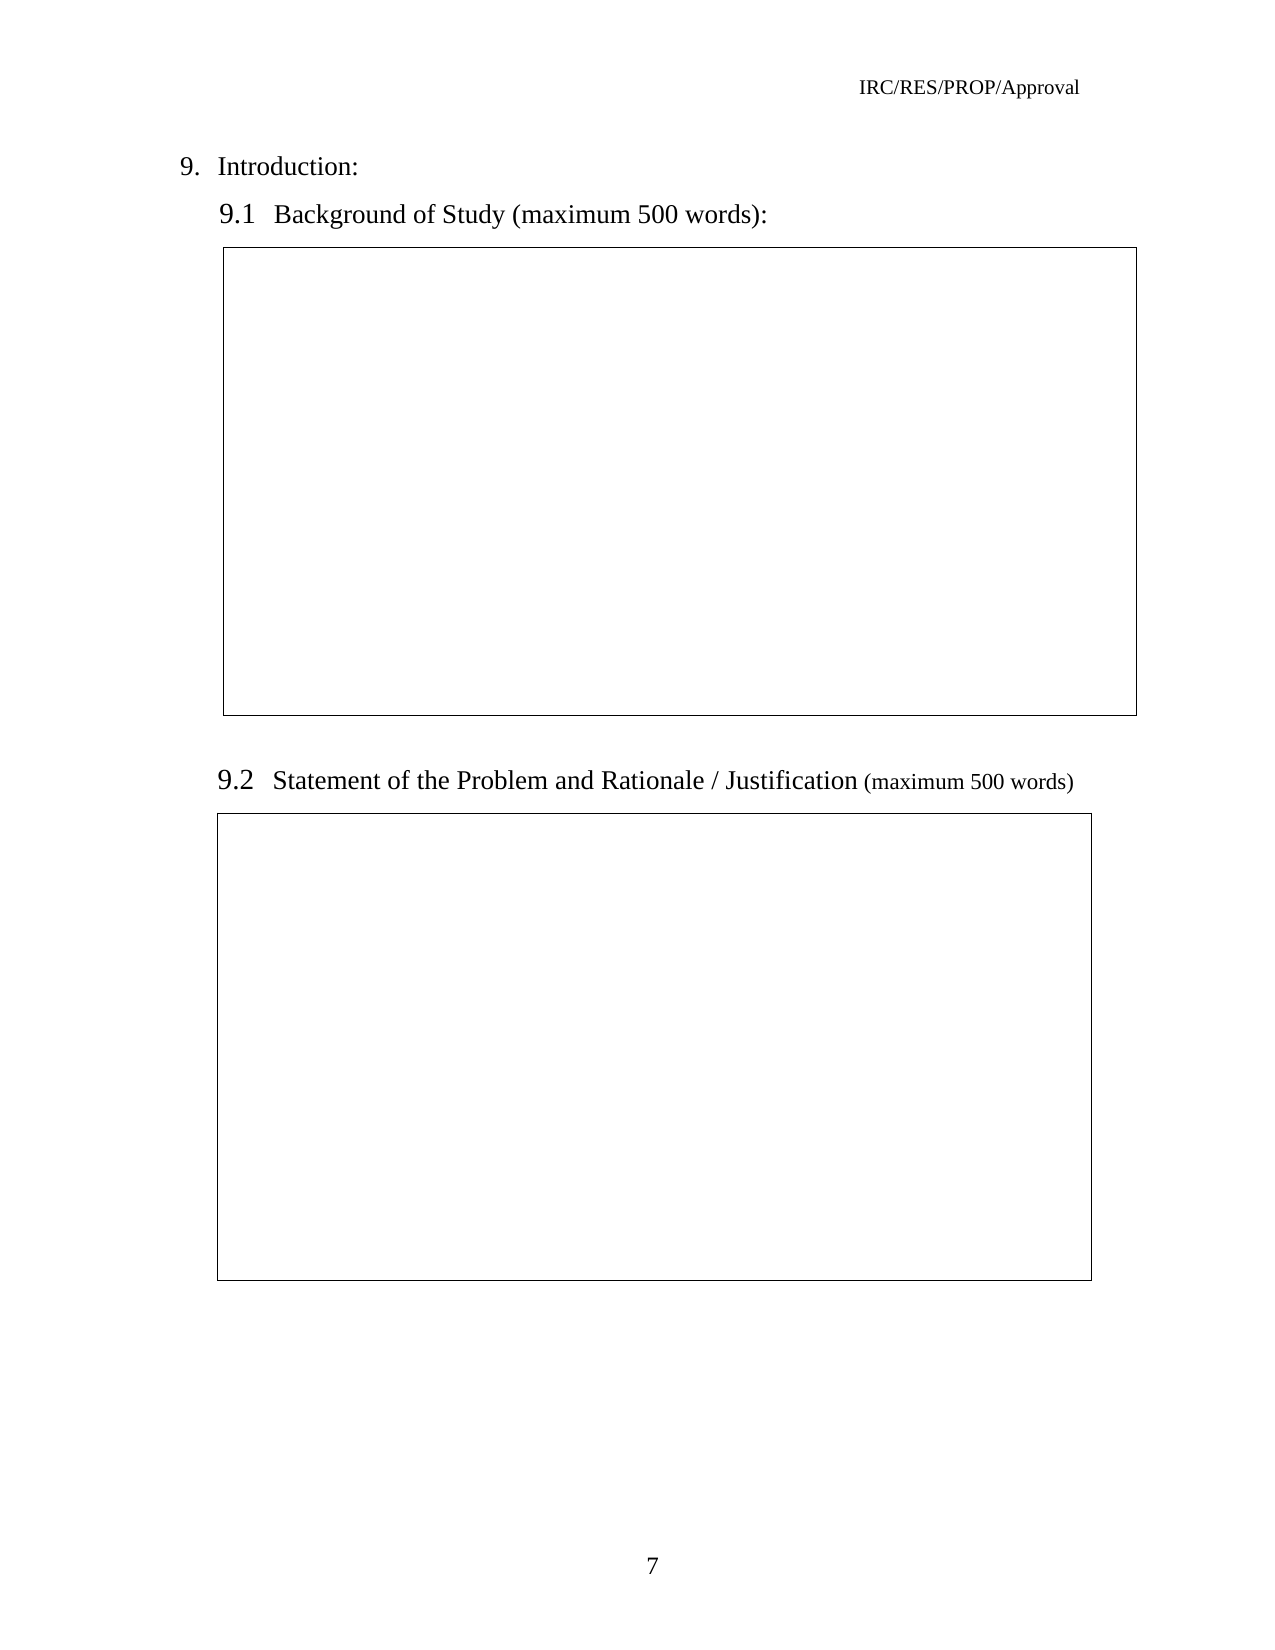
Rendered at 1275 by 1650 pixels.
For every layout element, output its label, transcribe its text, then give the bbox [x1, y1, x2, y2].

table_header [224, 248, 1136, 715]
list Statement of the Problem and Rationale / Justification (maximum 500 words) [217, 762, 1125, 796]
list Introduction: [180, 150, 1125, 181]
list Background of Study (maximum 500 words): [219, 197, 1125, 230]
table_header [218, 814, 1091, 1280]
